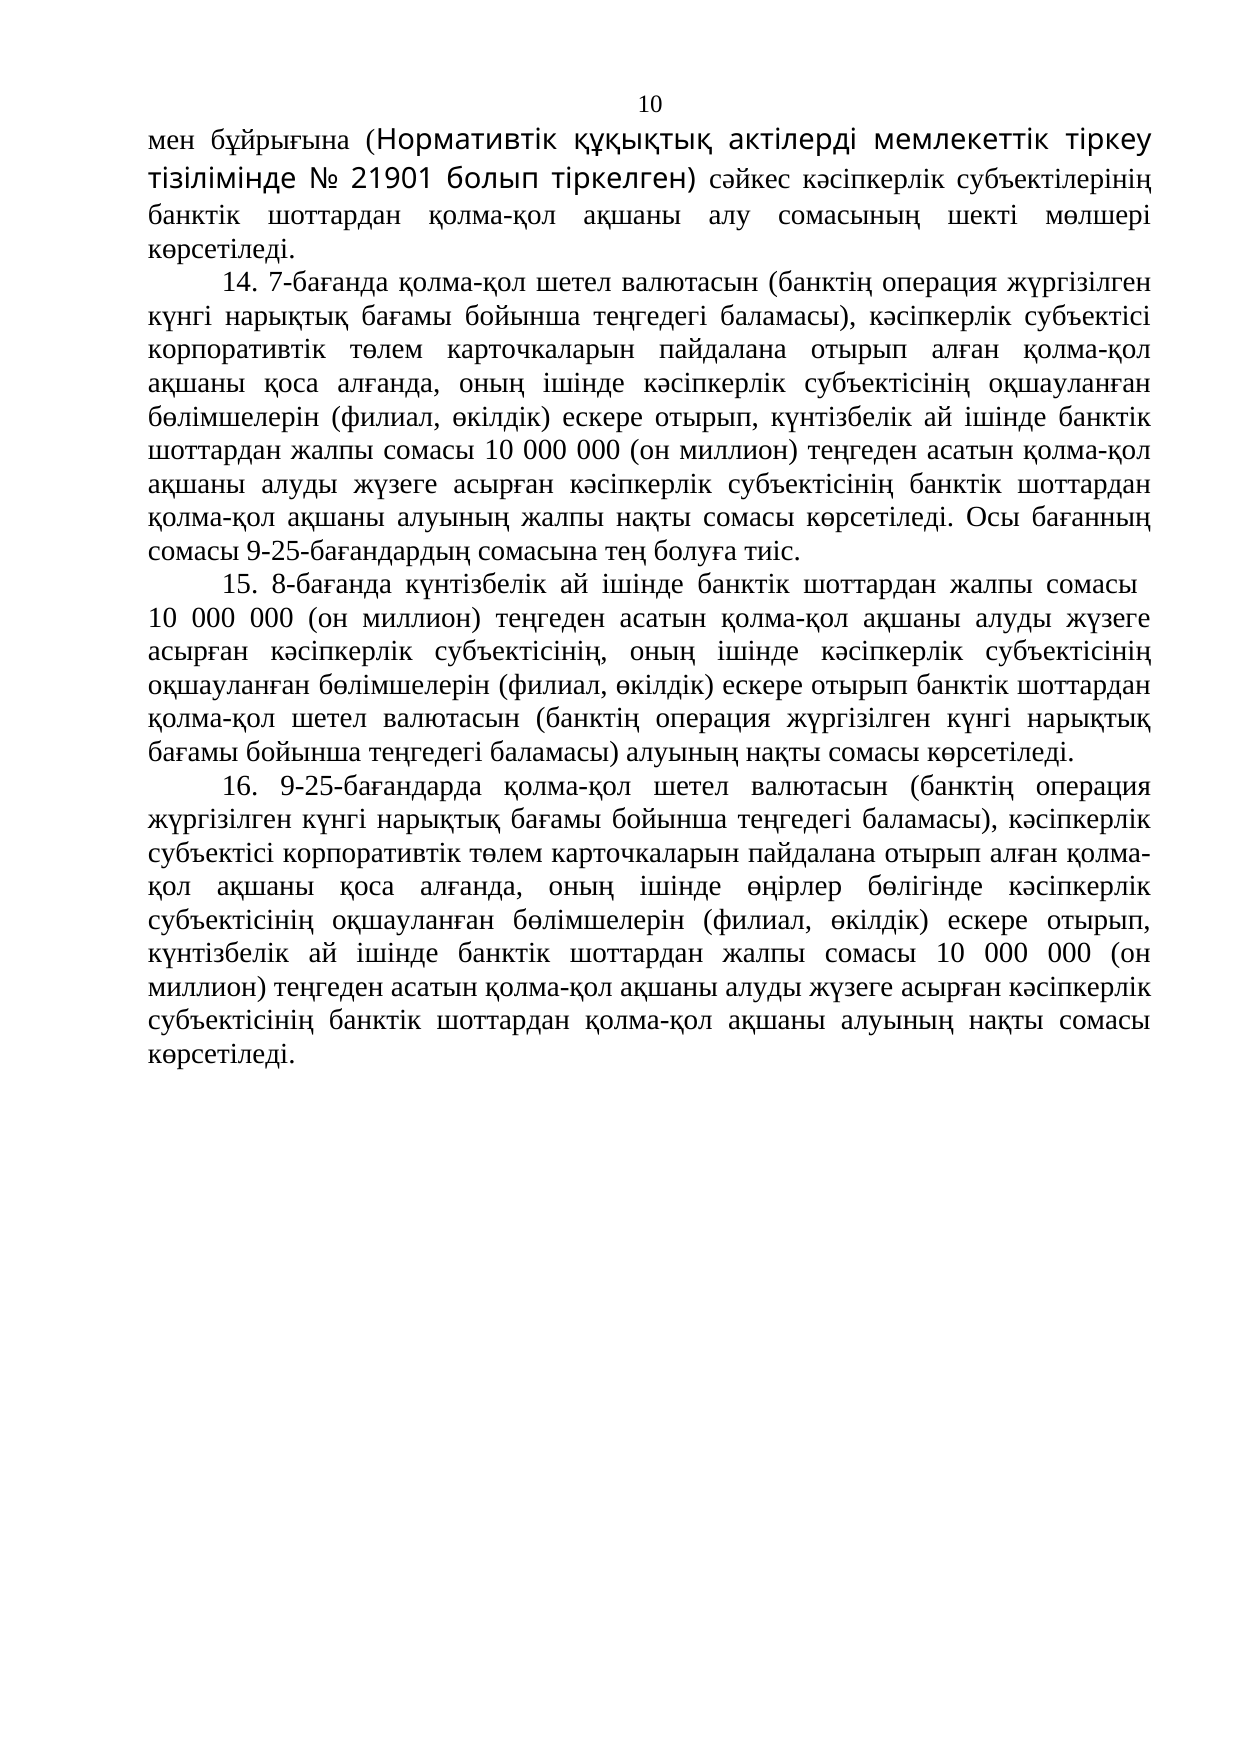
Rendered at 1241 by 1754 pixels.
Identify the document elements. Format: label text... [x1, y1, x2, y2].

text 14. 7-бағанда қолма-қол шетел валютасын (банктің операция жүргізілген күнгі нарықтық бағамы бойынша теңгедегі баламасы), кәсіпкерлік субъектісі корпоративтік төлем карточкаларын пайдалана отырып алған қолма-қол ақшаны қоса алғанда, оның ішінде кәсіпкерлік субъектісінің оқшауланған бөлімшелерін (филиал, өкілдік) ескере отырып, күнтізбелік ай ішінде банктік шоттардан жалпы сомасы 10 000 000 (он миллион) теңгеден асатын қолма-қол ақшаны алуды жүзеге асырған кәсіпкерлік субъектісінің банктік шоттардан қолма-қол ақшаны алуының жалпы нақты сомасы көрсетіледі. Осы бағанның сомасы 9-25-бағандардың сомасына тең болуға тиіс. [148, 264, 1152, 566]
text 16. 9-25-бағандарда қолма-қол шетел валютасын (банктің операция жүргізілген күнгі нарықтық бағамы бойынша теңгедегі баламасы), кәсіпкерлік субъектісі корпоративтік төлем карточкаларын пайдалана отырып алған қолма-қол ақшаны қоса алғанда, оның ішінде өңірлер бөлігінде кәсіпкерлік субъектісінің оқшауланған бөлімшелерін (филиал, өкілдік) ескере отырып, күнтізбелік ай ішінде банктік шоттардан жалпы сомасы 10 000 000 (он миллион) теңгеден асатын қолма-қол ақшаны алуды жүзеге асырған кәсіпкерлік субъектісінің банктік шоттардан қолма-қол ақшаны алуының нақты сомасы көрсетіледі. [148, 768, 1152, 1069]
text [148, 118, 1152, 264]
text 15. 8-бағанда күнтізбелік ай ішінде банктік шоттардан жалпы сомасы 10 000 000 (он миллион) теңгеден асатын қолма-қол ақшаны алуды жүзеге асырған кәсіпкерлік субъектісінің, оның ішінде кәсіпкерлік субъектісінің оқшауланған бөлімшелерін (филиал, өкілдік) ескере отырып банктік шоттардан қолма-қол шетел валютасын (банктің операция жүргізілген күнгі нарықтық бағамы бойынша теңгедегі баламасы) алуының нақты сомасы көрсетіледі. [148, 566, 1152, 768]
